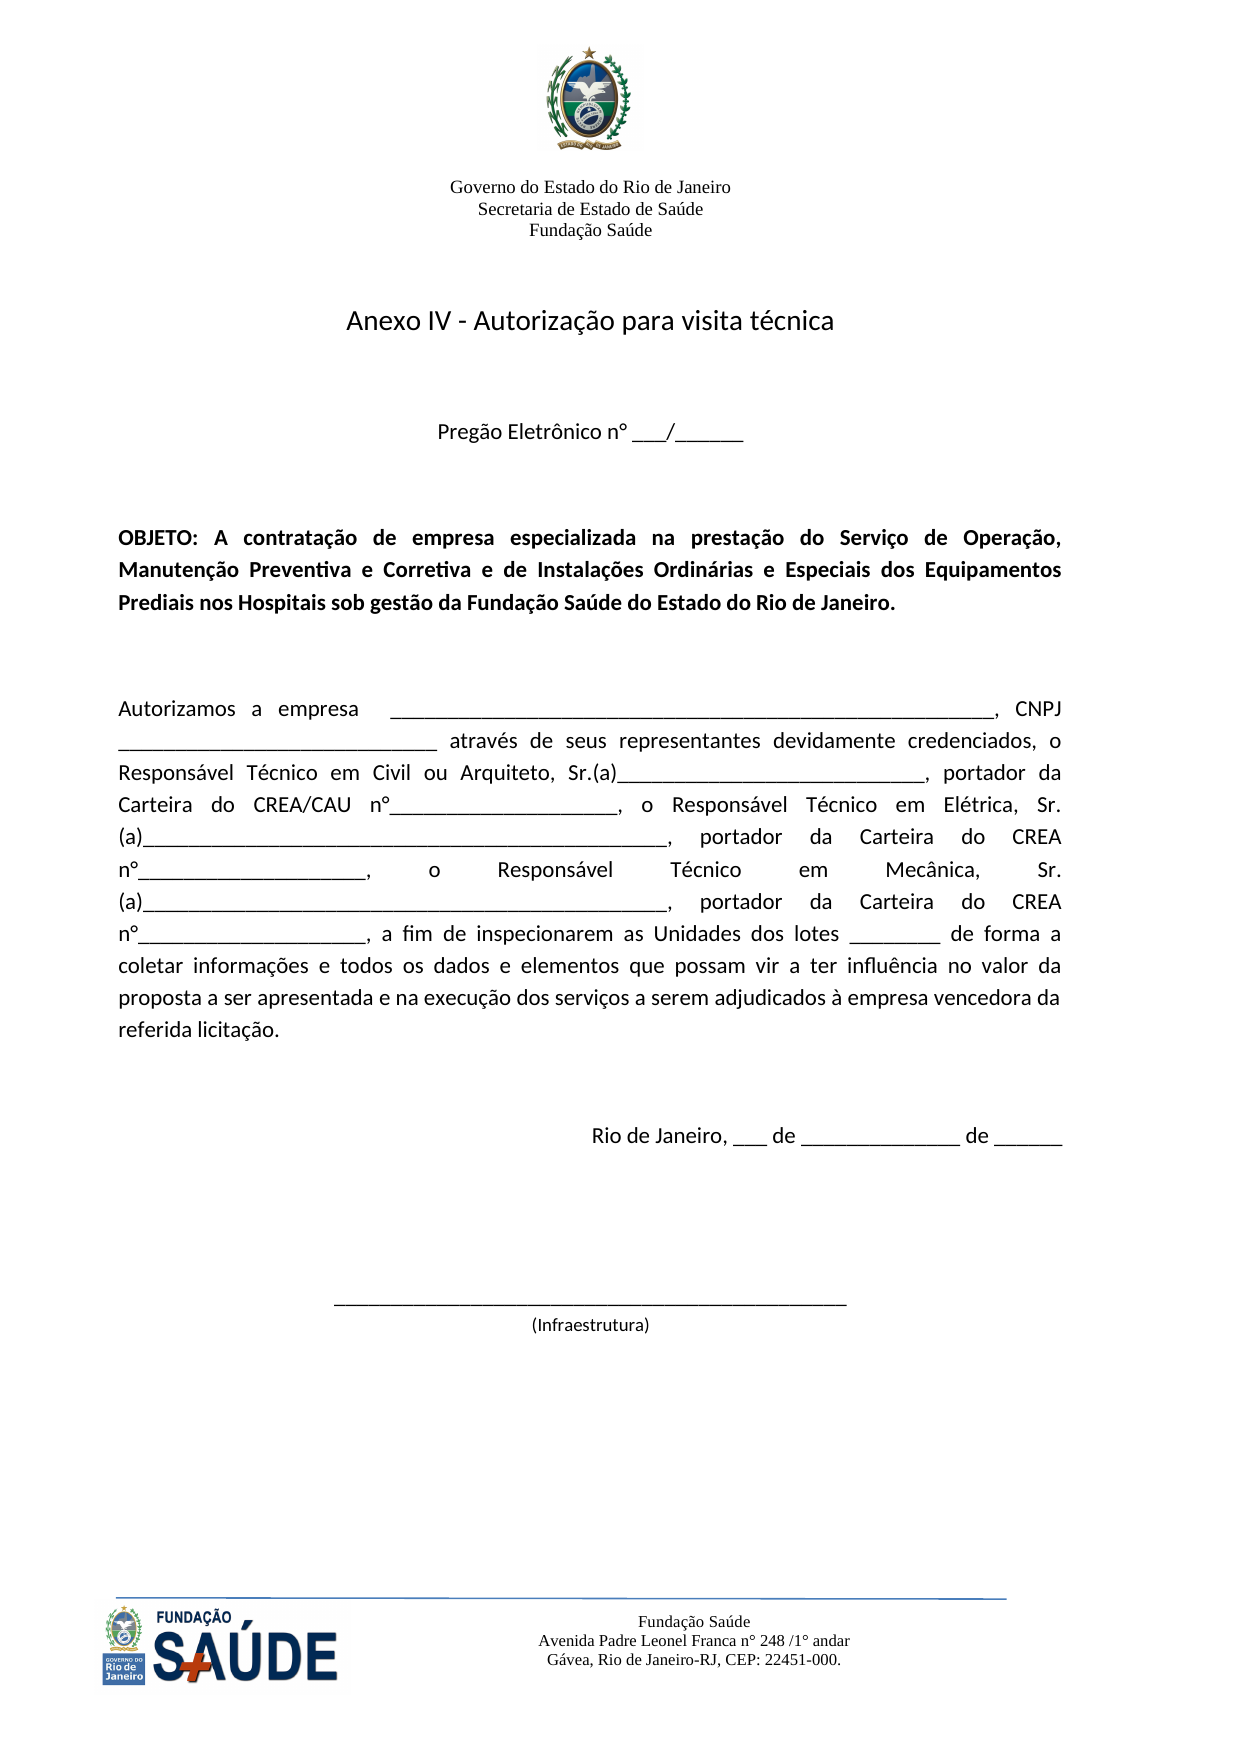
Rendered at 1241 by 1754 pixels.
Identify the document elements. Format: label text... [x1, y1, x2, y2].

text Pregão Eletrônico n° ___/______ [118, 417, 1063, 445]
text Anexo IV - Autorização para visita técnica [118, 302, 1063, 338]
picture [536, 44, 645, 151]
text _____________________________________________ [118, 1281, 1063, 1309]
text (Infraestrutura) [118, 1313, 1063, 1336]
picture [94, 1599, 351, 1695]
text OBJETO: A contratação de empresa especializada na prestação do Serviço de Operação, Manutenção Preventiva e Corretiva e de Instalações Ordinárias e Especiais dos Equipamentos Prediais nos Hospitais sob gestão da Fundação Saúde do Estado do Rio de Janeiro. [118, 523, 1063, 616]
text Rio de Janeiro, ___ de ______________ de ______ [118, 1122, 1063, 1150]
text Autorizamos a empresa _____________________________________________________, CNPJ ____________________________ através de seus representantes devidamente credenciados, o Responsável Técnico em Civil ou Arquiteto, Sr.(a)___________________________, portador da Carteira do CREA/CAU n°____________________, o Responsável Técnico em Elétrica, Sr.(a)______________________________________________, portador da Carteira do CREA n°____________________, o Responsável Técnico em Mecânica, Sr.(a)______________________________________________, portador da Carteira do CREA n°____________________, a fim de inspecionarem as Unidades dos lotes ________ de forma a coletar informações e todos os dados e elementos que possam vir a ter influência no valor da proposta a ser apresentada e na execução dos serviços a serem adjudicados à empresa vencedora da referida licitação. [118, 694, 1063, 1044]
